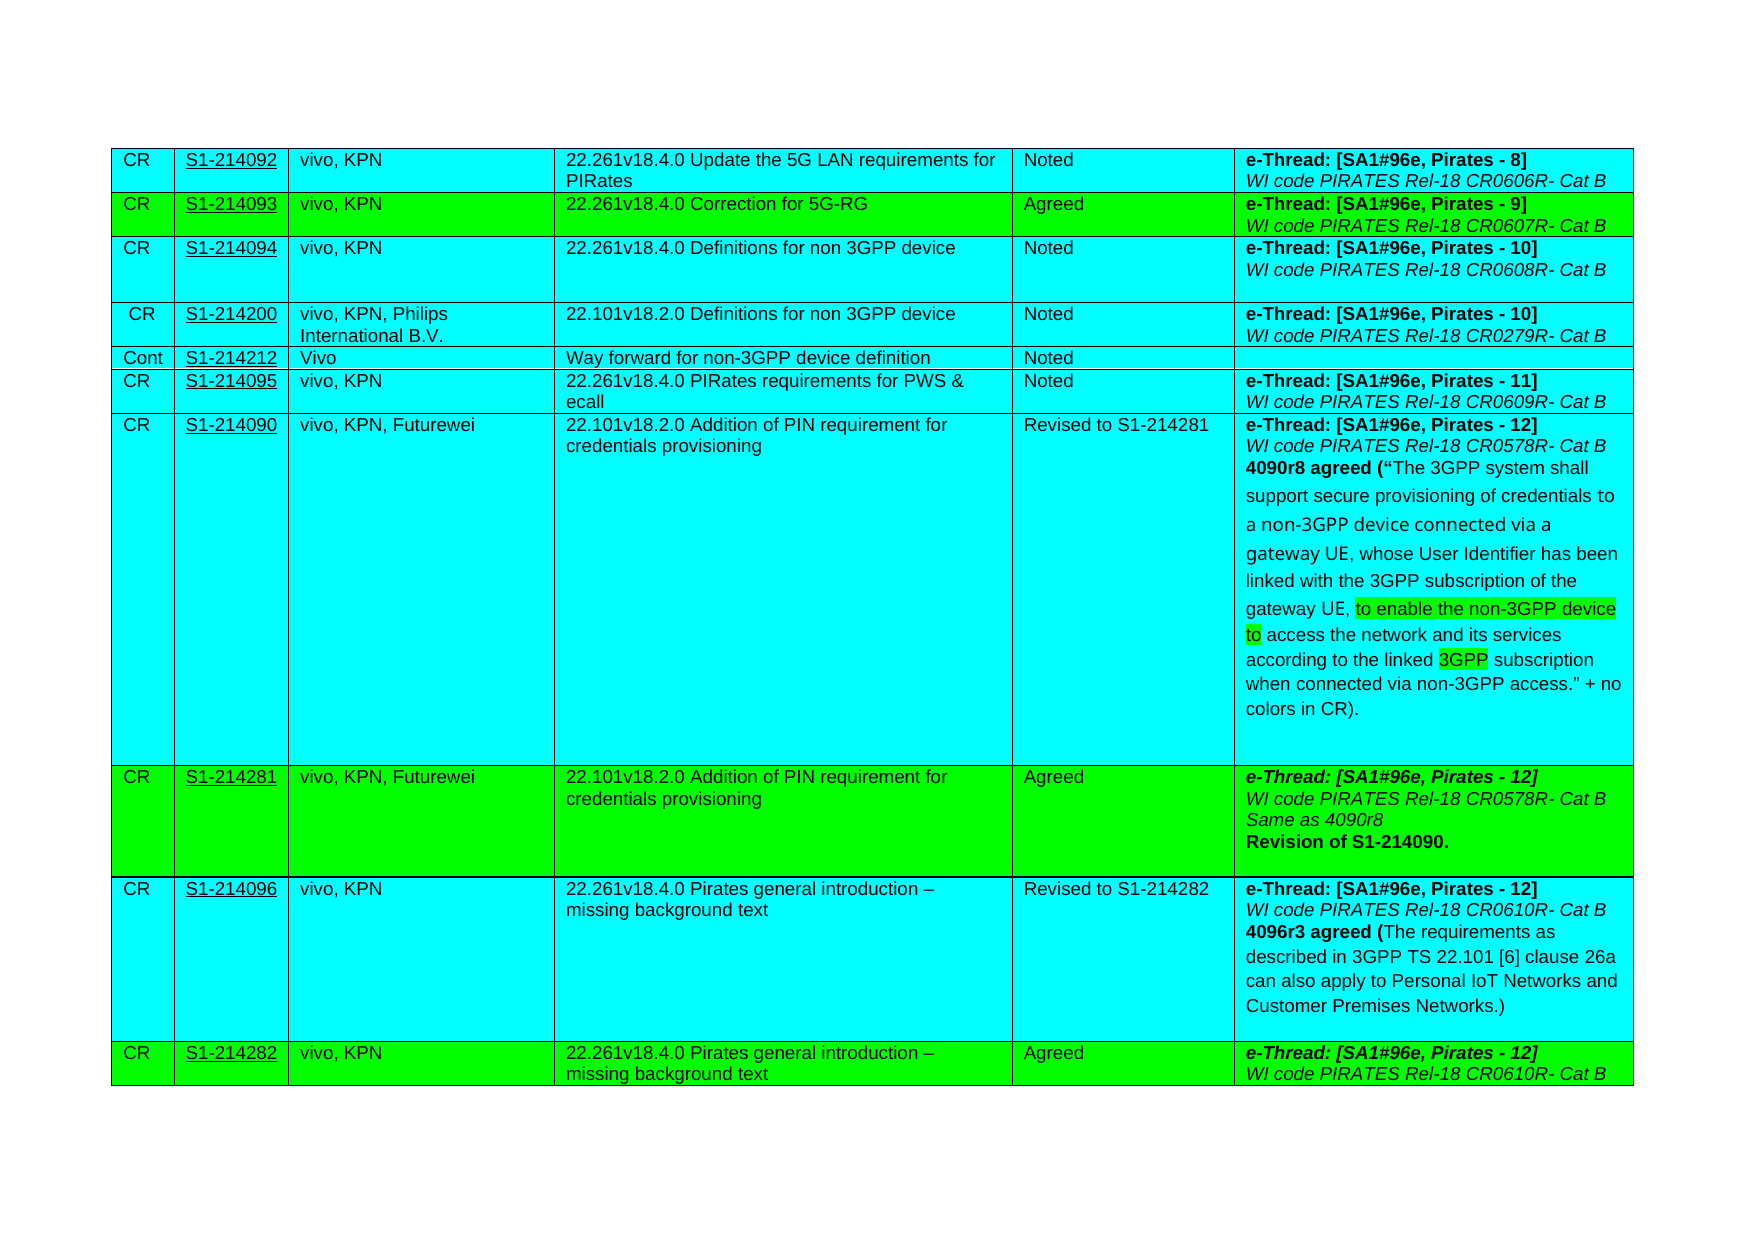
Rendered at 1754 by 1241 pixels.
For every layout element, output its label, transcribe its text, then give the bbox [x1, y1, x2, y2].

table_cell e-Thread: [SA1#96e, Pirates - 12] WI code PIRATES Rel-18 CR0578R- Cat B Same as 4090r8 Revision of S1-214090. [1235, 766, 1633, 876]
table_cell S1-214093 [175, 193, 288, 236]
table_cell S1-214096 [175, 878, 288, 1041]
table_cell Noted [1013, 303, 1234, 346]
table_cell 22.261v18.4.0 Update the 5G LAN requirements for PIRates [555, 149, 1012, 192]
table_cell e-Thread: [SA1#96e, Pirates - 10] WI code PIRATES Rel-18 CR0279R- Cat B [1235, 303, 1633, 346]
table_cell Noted [1013, 347, 1234, 368]
table_cell e-Thread: [SA1#96e, Pirates - 9] WI code PIRATES Rel-18 CR0607R- Cat B [1235, 193, 1633, 236]
table_cell e-Thread: [SA1#96e, Pirates - 11] WI code PIRATES Rel-18 CR0609R- Cat B [1235, 370, 1633, 413]
table_cell Agreed [1013, 766, 1234, 876]
table_cell CR [112, 370, 174, 413]
table_cell S1-214094 [175, 237, 288, 302]
table_cell CR [112, 303, 174, 346]
table_cell vivo, KPN, Philips International B.V. [289, 303, 554, 346]
table_cell Revised to S1-214281 [1013, 414, 1234, 765]
table_cell Noted [1013, 149, 1234, 192]
table_cell CR [112, 1042, 174, 1085]
table_cell 22.261v18.4.0 PIRates requirements for PWS & ecall [555, 370, 1012, 413]
table_cell S1-214200 [175, 303, 288, 346]
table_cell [1235, 1042, 1633, 1085]
table_cell Way forward for non-3GPP device definition [555, 347, 1012, 368]
table_cell Vivo [289, 347, 554, 368]
table_cell 22.101v18.2.0 Addition of PIN requirement for credentials provisioning [555, 414, 1012, 765]
table_cell e-Thread: [SA1#96e, Pirates - 10] WI code PIRATES Rel-18 CR0608R- Cat B [1235, 237, 1633, 302]
table_cell vivo, KPN [289, 237, 554, 302]
table_cell e-Thread: [SA1#96e, Pirates - 8] WI code PIRATES Rel-18 CR0606R- Cat B [1235, 149, 1633, 192]
table_cell 22.261v18.4.0 Correction for 5G-RG [555, 193, 1012, 236]
table_cell vivo, KPN, Futurewei [289, 766, 554, 876]
table_cell S1-214281 [175, 766, 288, 876]
table_cell Revised to S1-214282 [1013, 878, 1234, 1041]
table_cell CR [112, 414, 174, 765]
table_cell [555, 1042, 1012, 1085]
table_cell 22.261v18.4.0 Pirates general introduction – missing background text [555, 878, 1012, 1041]
table_cell 22.101v18.2.0 Addition of PIN requirement for credentials provisioning [555, 766, 1012, 876]
table_cell S1-214092 [175, 149, 288, 192]
table_cell CR [112, 766, 174, 876]
table_cell vivo, KPN [289, 878, 554, 1041]
table_cell Agreed [1013, 1042, 1234, 1085]
table_cell Cont [112, 347, 174, 368]
table_cell CR [112, 878, 174, 1041]
table_cell S1-214090 [175, 414, 288, 765]
table_cell [1235, 347, 1633, 368]
table_cell e-Thread: [SA1#96e, Pirates - 12] WI code PIRATES Rel-18 CR0578R- Cat B 4090r8 agreed (“The 3GPP system shall support secure provisioning of credentials to a non-3GPP device connected via a gateway UE, whose User Identifier has been linked with the 3GPP subscription of the gateway UE, to enable the non-3GPP device to access the network and its services according to the linked 3GPP subscription when connected via non-3GPP access.” + no colors in CR). [1235, 414, 1633, 765]
table_cell vivo, KPN [289, 149, 554, 192]
table_cell Noted [1013, 237, 1234, 302]
table_cell 22.101v18.2.0 Definitions for non 3GPP device [555, 303, 1012, 346]
table_cell 22.261v18.4.0 Definitions for non 3GPP device [555, 237, 1012, 302]
table_cell CR [112, 237, 174, 302]
table_cell S1-214095 [175, 370, 288, 413]
table_cell vivo, KPN [289, 370, 554, 413]
table_cell vivo, KPN [289, 193, 554, 236]
table_cell CR [112, 149, 174, 192]
table_cell CR [112, 193, 174, 236]
table_cell vivo, KPN, Futurewei [289, 414, 554, 765]
table_cell S1-214282 [175, 1042, 288, 1085]
table_cell e-Thread: [SA1#96e, Pirates - 12] WI code PIRATES Rel-18 CR0610R- Cat B 4096r3 agreed (The requirements as described in 3GPP TS 22.101 [6] clause 26a can also apply to Personal IoT Networks and Customer Premises Networks.) [1235, 878, 1633, 1041]
table_cell Noted [1013, 370, 1234, 413]
table_cell S1-214212 [175, 347, 288, 368]
table_cell Agreed [1013, 193, 1234, 236]
table_cell vivo, KPN [289, 1042, 554, 1085]
